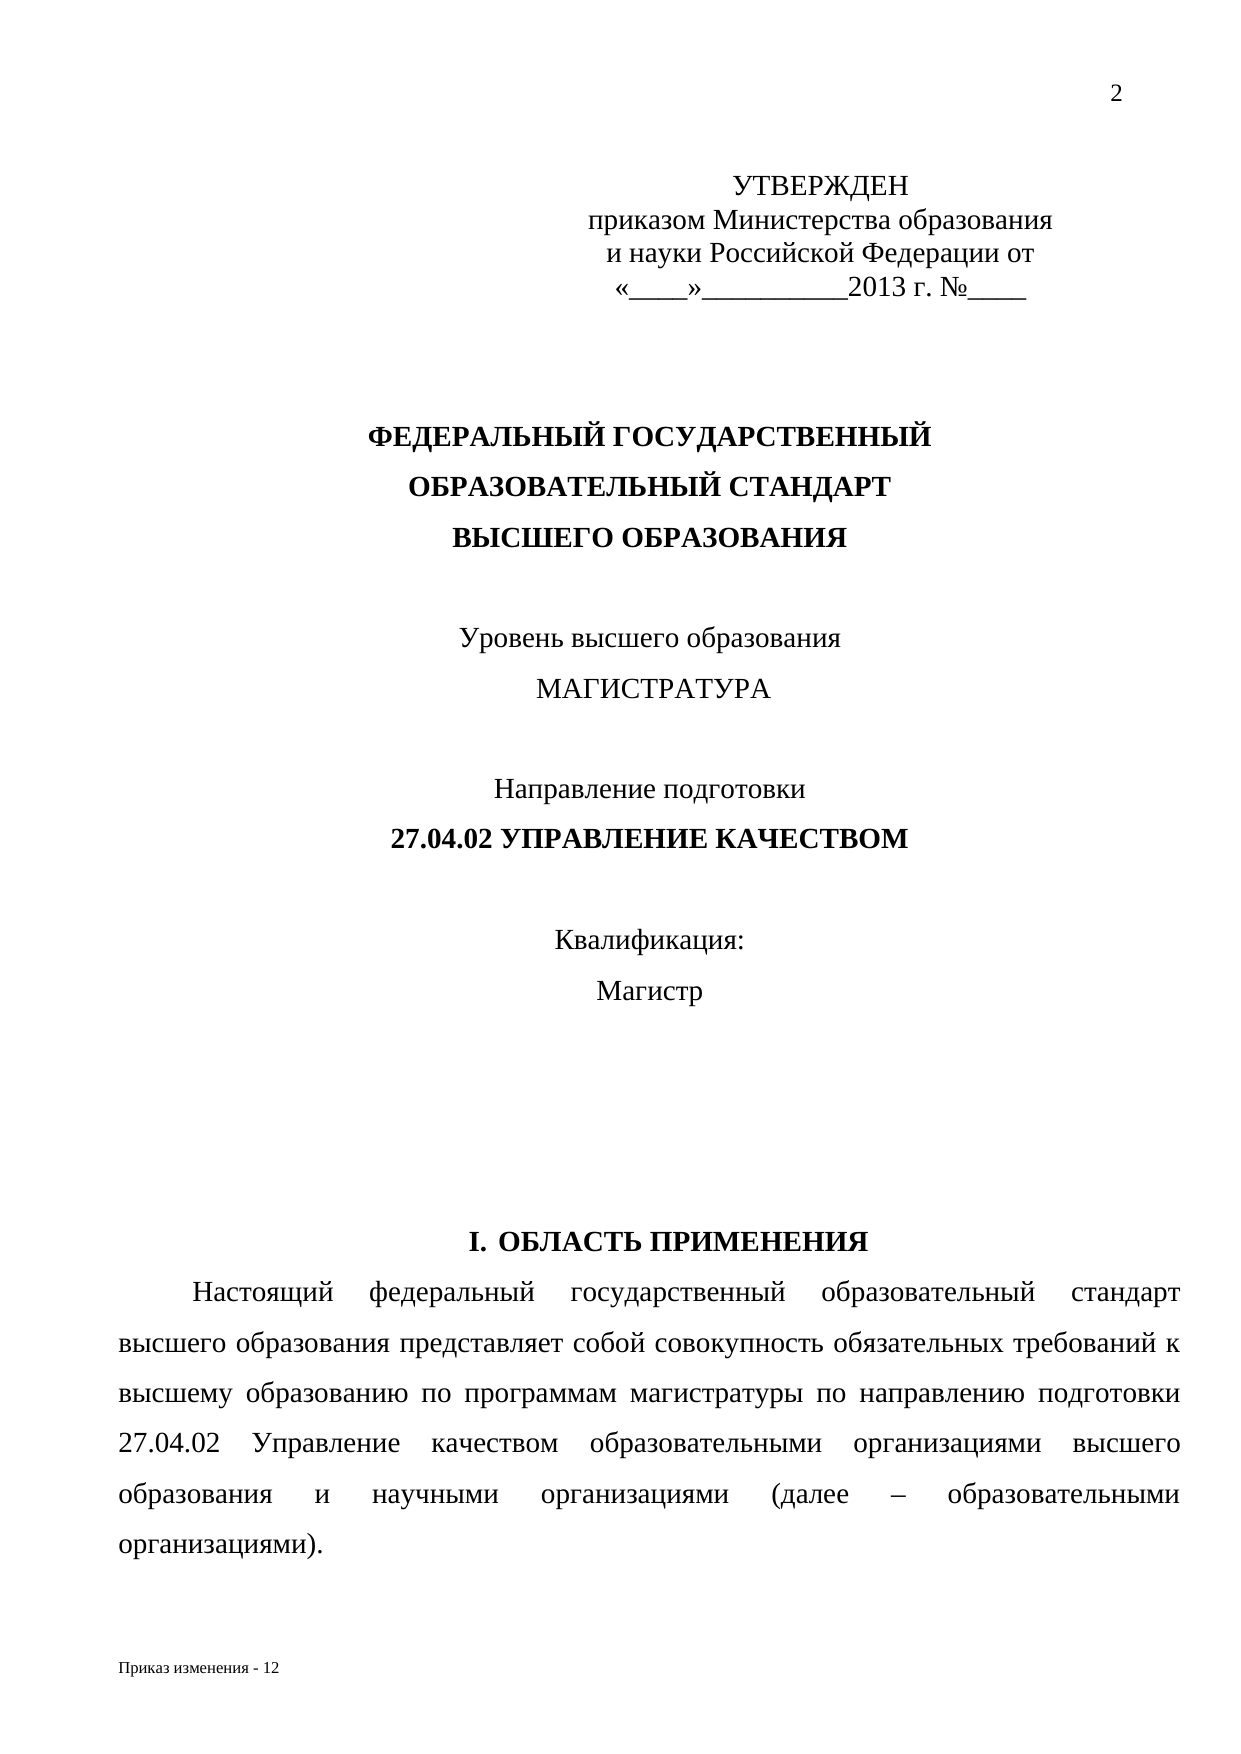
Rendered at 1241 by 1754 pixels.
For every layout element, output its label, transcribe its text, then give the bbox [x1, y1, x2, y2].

text Настоящий федеральный государственный образовательный стандарт высшего образования представляет собой совокупность обязательных требований к высшему образованию по программам магистратуры по направлению подготовки 27.04.02 Управление качеством образовательными организациями высшего образования и научными организациями (далее – образовательными организациями). [118, 1274, 1181, 1559]
text Квалификация: [118, 922, 1181, 956]
text Уровень высшего образования [118, 620, 1181, 654]
text МАГИСТРАТУРА [118, 671, 1181, 704]
text Магистр [118, 973, 1181, 1006]
text ФЕДЕРАЛЬНЫЙ ГОСУДАРСТВЕННЫЙ [118, 419, 1181, 453]
table_header УТВЕРЖДЕН приказом Министерства образования и науки Российской Федерации от «____»__________2013 г. №____ [566, 169, 1074, 318]
list ОБЛАСТЬ ПРИМЕНЕНИЯ [156, 1224, 1181, 1258]
text ОБРАЗОВАТЕЛЬНЫЙ СТАНДАРТ ВЫСШЕГО ОБРАЗОВАНИЯ [118, 469, 1181, 553]
text 27.04.02 УПРАВЛЕНИЕ КАЧЕСТВОМ [118, 822, 1181, 855]
text Направление подготовки [118, 771, 1181, 805]
